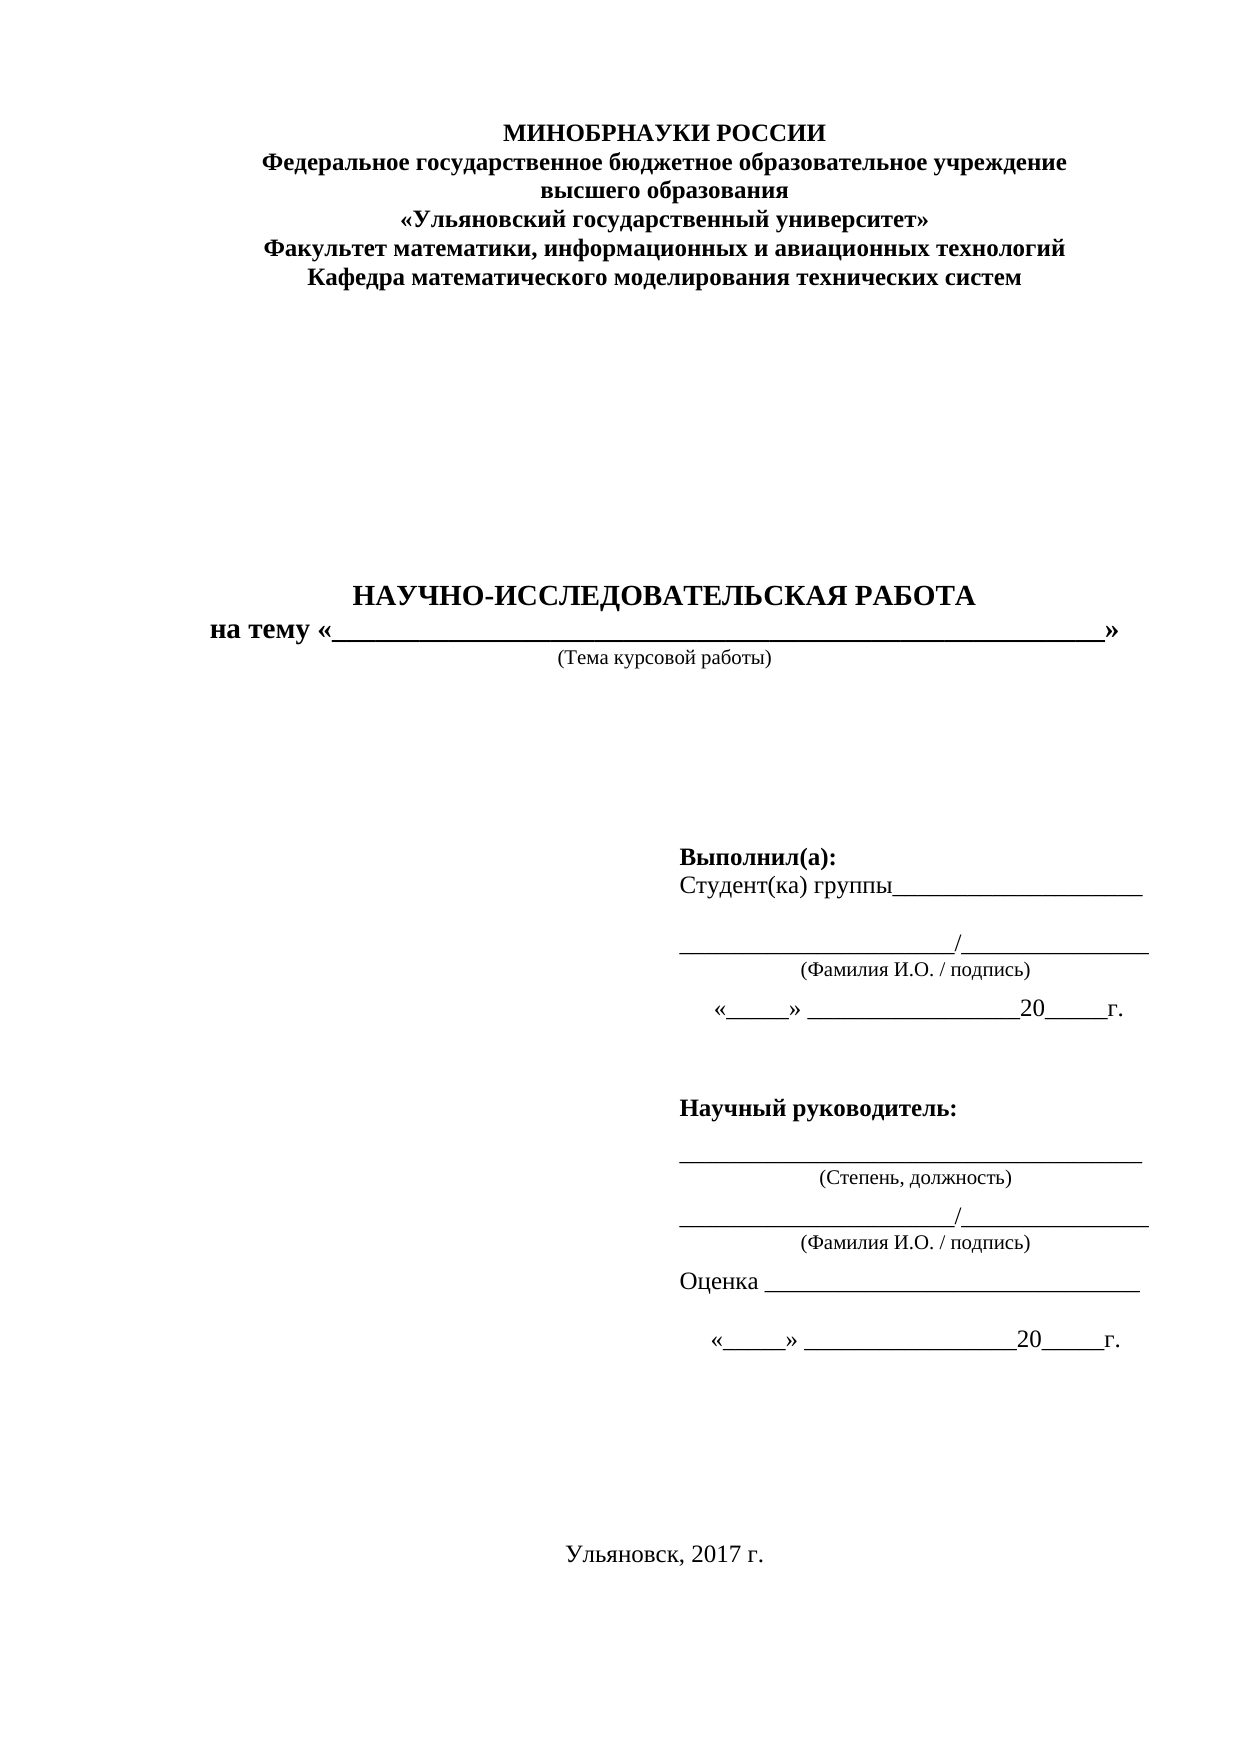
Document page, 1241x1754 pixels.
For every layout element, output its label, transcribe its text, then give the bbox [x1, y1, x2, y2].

text Студент(ка) группы____________________ [679, 871, 1152, 899]
text Научный руководитель: [679, 1093, 1152, 1122]
text высшего образования [177, 176, 1152, 204]
text на тему «_____________________________________________________» [177, 612, 1152, 645]
text Выполнил(а): [679, 842, 1152, 871]
text (Тема курсовой работы) [177, 645, 1152, 669]
text _____________________________________ [679, 1137, 1152, 1165]
text Ульяновск, 2017 г. [177, 1539, 1152, 1568]
text Оценка ______________________________ [679, 1266, 1152, 1295]
text (Степень, должность) [679, 1165, 1152, 1189]
text ______________________/_______________ [679, 1201, 1152, 1230]
text (Фамилия И.О. / подпись) [679, 957, 1152, 981]
text ______________________/_______________ [679, 928, 1152, 957]
text «_____» _________________20_____г. [679, 993, 1152, 1022]
text Федеральное государственное бюджетное образовательное учреждение [177, 147, 1152, 176]
text «Ульяновский государственный университет» [177, 204, 1152, 233]
text Факультет математики, информационных и авиационных технологий [177, 233, 1152, 262]
text «_____» _________________20_____г. [679, 1324, 1152, 1352]
text МИНОБРНАУКИ РОССИИ [177, 118, 1152, 147]
text Кафедра математического моделирования технических систем [177, 262, 1152, 291]
text НАУЧНО-ИССЛЕДОВАТЕЛЬСКАЯ РАБОТА [177, 578, 1152, 612]
text (Фамилия И.О. / подпись) [679, 1230, 1152, 1254]
